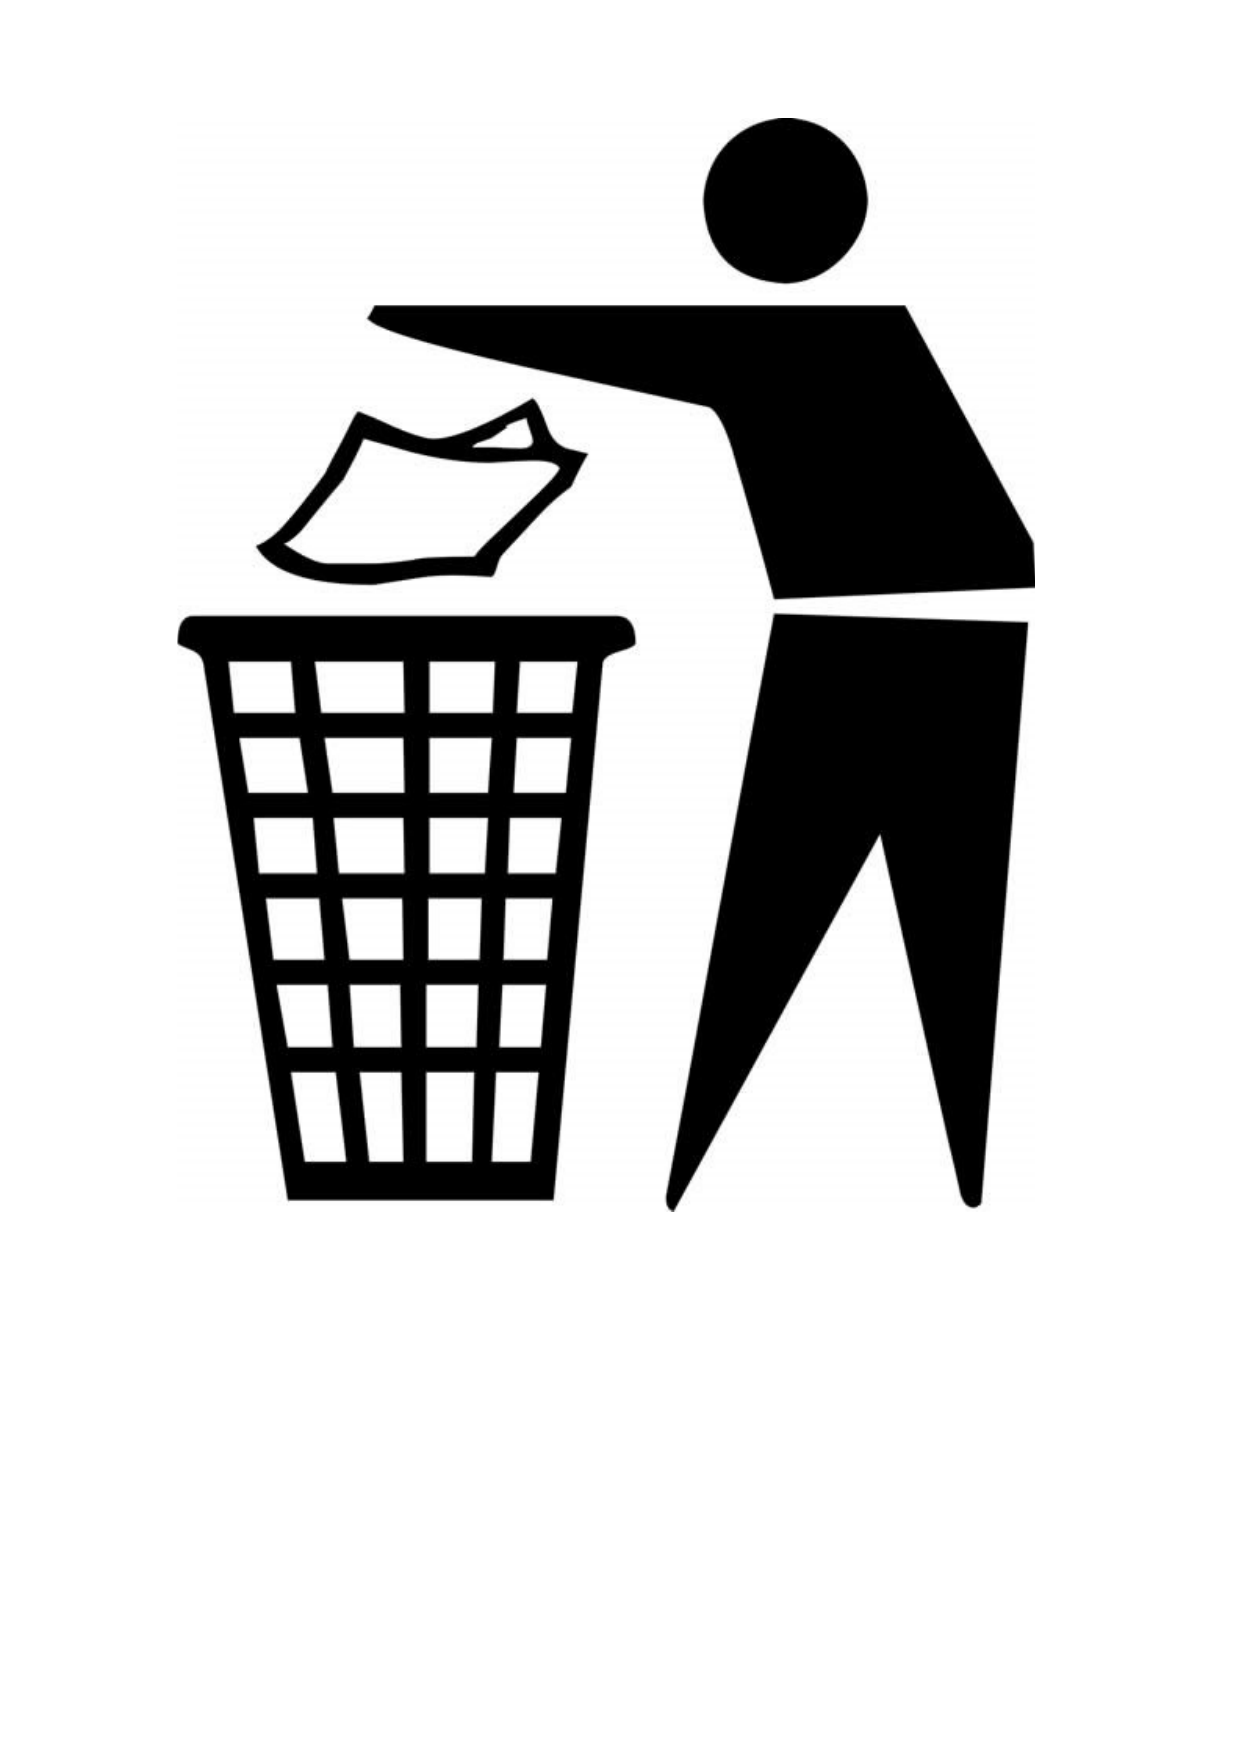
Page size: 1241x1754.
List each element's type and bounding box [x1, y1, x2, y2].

picture [177, 118, 1035, 1212]
